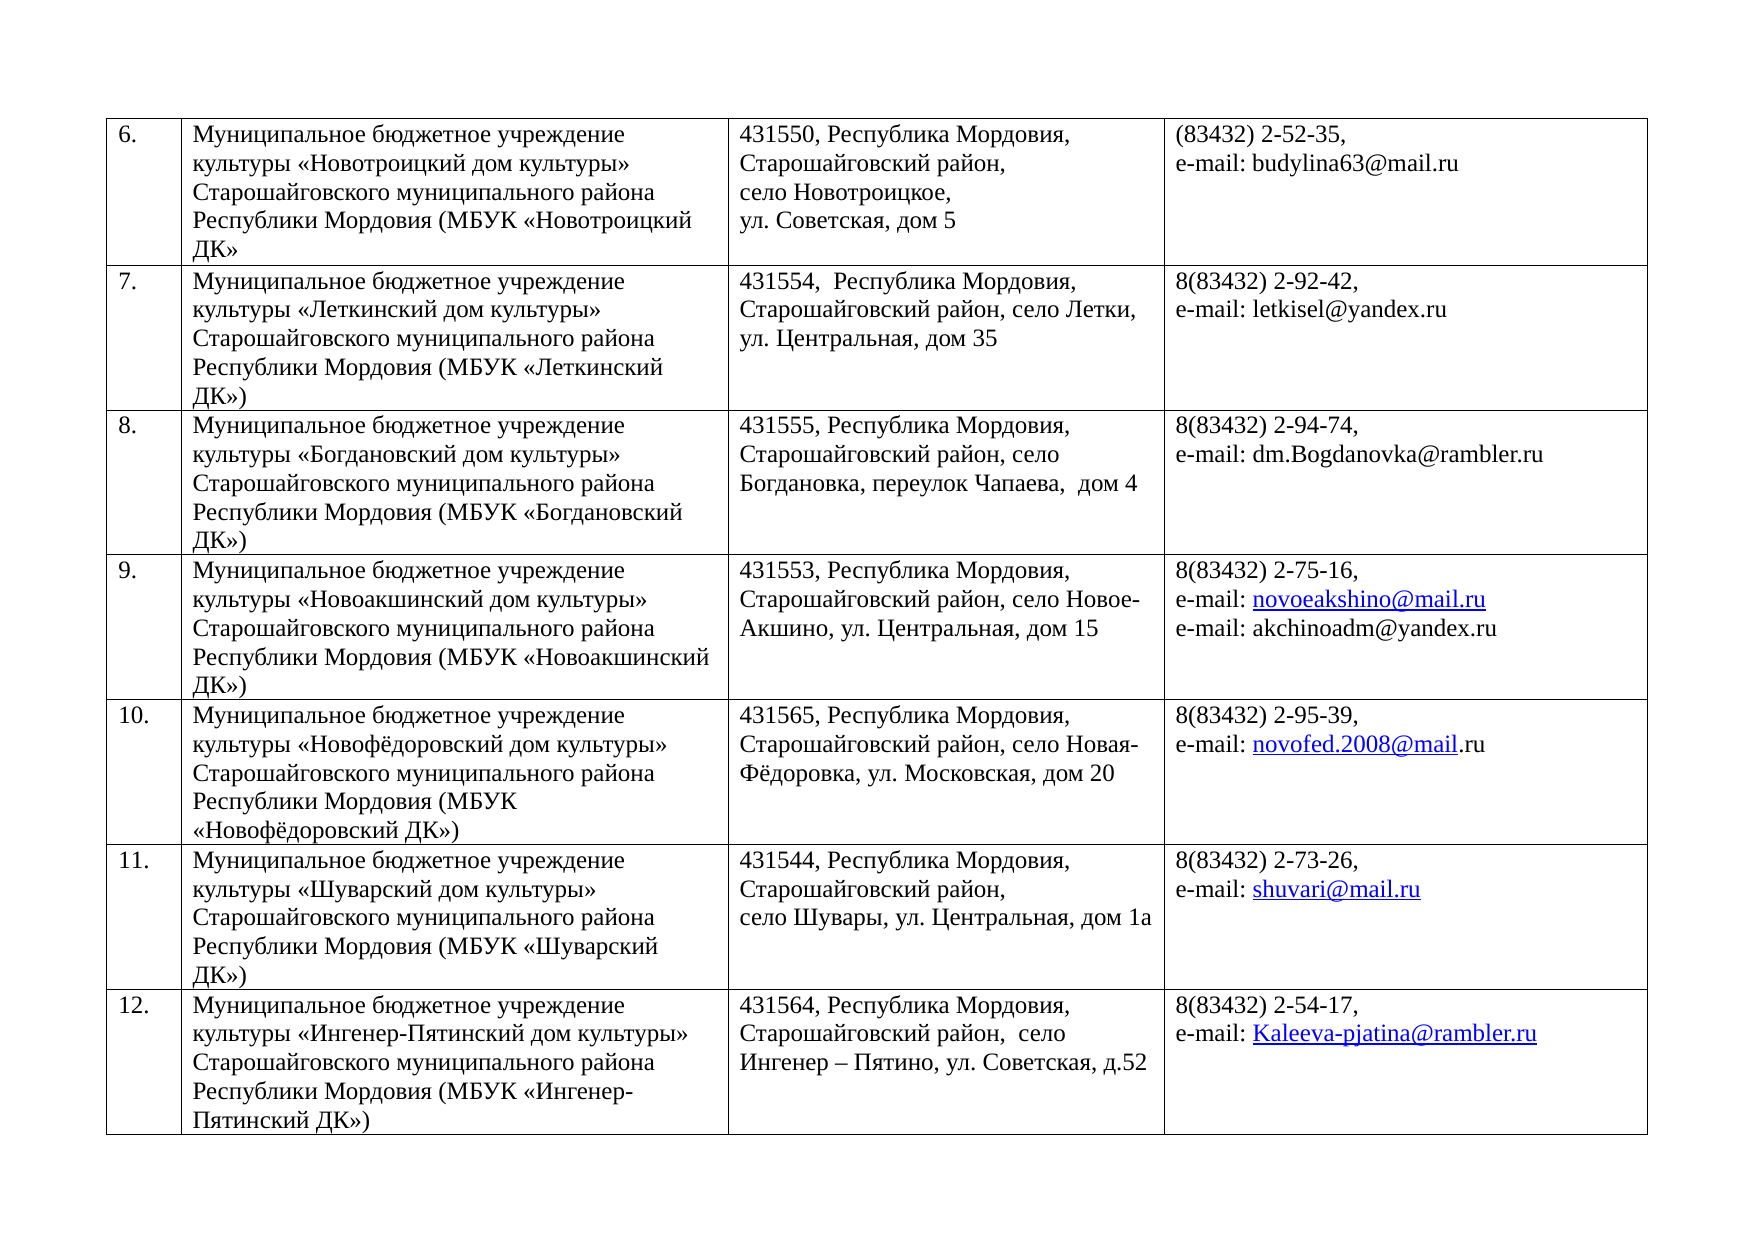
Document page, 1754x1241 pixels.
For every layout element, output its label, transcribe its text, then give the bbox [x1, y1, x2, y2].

table_cell (83432) 2-52-35, e-mail: budylina63@mail.ru [1165, 119, 1647, 265]
table_cell 431554, Республика Мордовия, Старошайговский район, село Летки, ул. Центральная, дом 35 [729, 266, 1164, 409]
table_cell 8(83432) 2-94-74, e-mail: dm.Bogdanovka@rambler.ru [1165, 411, 1647, 554]
table_cell 431555, Республика Мордовия, Старошайговский район, село Богдановка, переулок Чапаева, дом 4 [729, 411, 1164, 554]
table_cell 12. [107, 990, 181, 1133]
table_cell 431564, Республика Мордовия, Старошайговский район, село Ингенер – Пятино, ул. Советская, д.52 [729, 990, 1164, 1133]
table_cell 8(83432) 2-75-16, e-mail: novoeakshino@mail.ru e-mail: akchinoadm@yandex.ru [1165, 555, 1647, 699]
table_cell Муниципальное бюджетное учреждение культуры «Леткинский дом культуры» Старошайговского муниципального района Республики Мордовия (МБУК «Леткинский ДК») [182, 266, 728, 409]
table_cell Муниципальное бюджетное учреждение культуры «Богдановский дом культуры» Старошайговского муниципального района Республики Мордовия (МБУК «Богдановский ДК») [182, 411, 728, 554]
table_cell 10. [107, 700, 181, 844]
table_cell 9. [107, 555, 181, 699]
table_cell Муниципальное бюджетное учреждение культуры «Ингенер-Пятинский дом культуры» Старошайговского муниципального района Республики Мордовия (МБУК «Ингенер-Пятинский ДК») [182, 990, 728, 1133]
table_cell 8(83432) 2-95-39, e-mail: novofed.2008@mail.ru [1165, 700, 1647, 844]
table_cell 8. [107, 411, 181, 554]
table_cell 8(83432) 2-92-42, e-mail: letkisel@yandex.ru [1165, 266, 1647, 409]
table_cell 431544, Республика Мордовия, Старошайговский район, село Шувары, ул. Центральная, дом 1а [729, 845, 1164, 989]
table_cell 431550, Республика Мордовия, Старошайговский район, село Новотроицкое, ул. Советская, дом 5 [729, 119, 1164, 265]
table_cell 11. [107, 845, 181, 989]
table_cell Муниципальное бюджетное учреждение культуры «Новофёдоровский дом культуры» Старошайговского муниципального района Республики Мордовия (МБУК «Новофёдоровский ДК») [182, 700, 728, 844]
table_cell 8(83432) 2-54-17, e-mail: Kaleeva-pjatina@rambler.ru [1165, 990, 1647, 1133]
table_cell 7. [107, 266, 181, 409]
table_cell Муниципальное бюджетное учреждение культуры «Шуварский дом культуры» Старошайговского муниципального района Республики Мордовия (МБУК «Шуварский ДК») [182, 845, 728, 989]
table_cell 8(83432) 2-73-26, e-mail: shuvari@mail.ru [1165, 845, 1647, 989]
table_cell 6. [107, 119, 181, 265]
table_cell Муниципальное бюджетное учреждение культуры «Новотроицкий дом культуры» Старошайговского муниципального района Республики Мордовия (МБУК «Новотроицкий ДК» [182, 119, 728, 265]
table_cell 431565, Республика Мордовия, Старошайговский район, село Новая-Фёдоровка, ул. Московская, дом 20 [729, 700, 1164, 844]
table_cell 431553, Республика Мордовия, Старошайговский район, село Новое-Акшино, ул. Центральная, дом 15 [729, 555, 1164, 699]
table_cell Муниципальное бюджетное учреждение культуры «Новоакшинский дом культуры» Старошайговского муниципального района Республики Мордовия (МБУК «Новоакшинский ДК») [182, 555, 728, 699]
